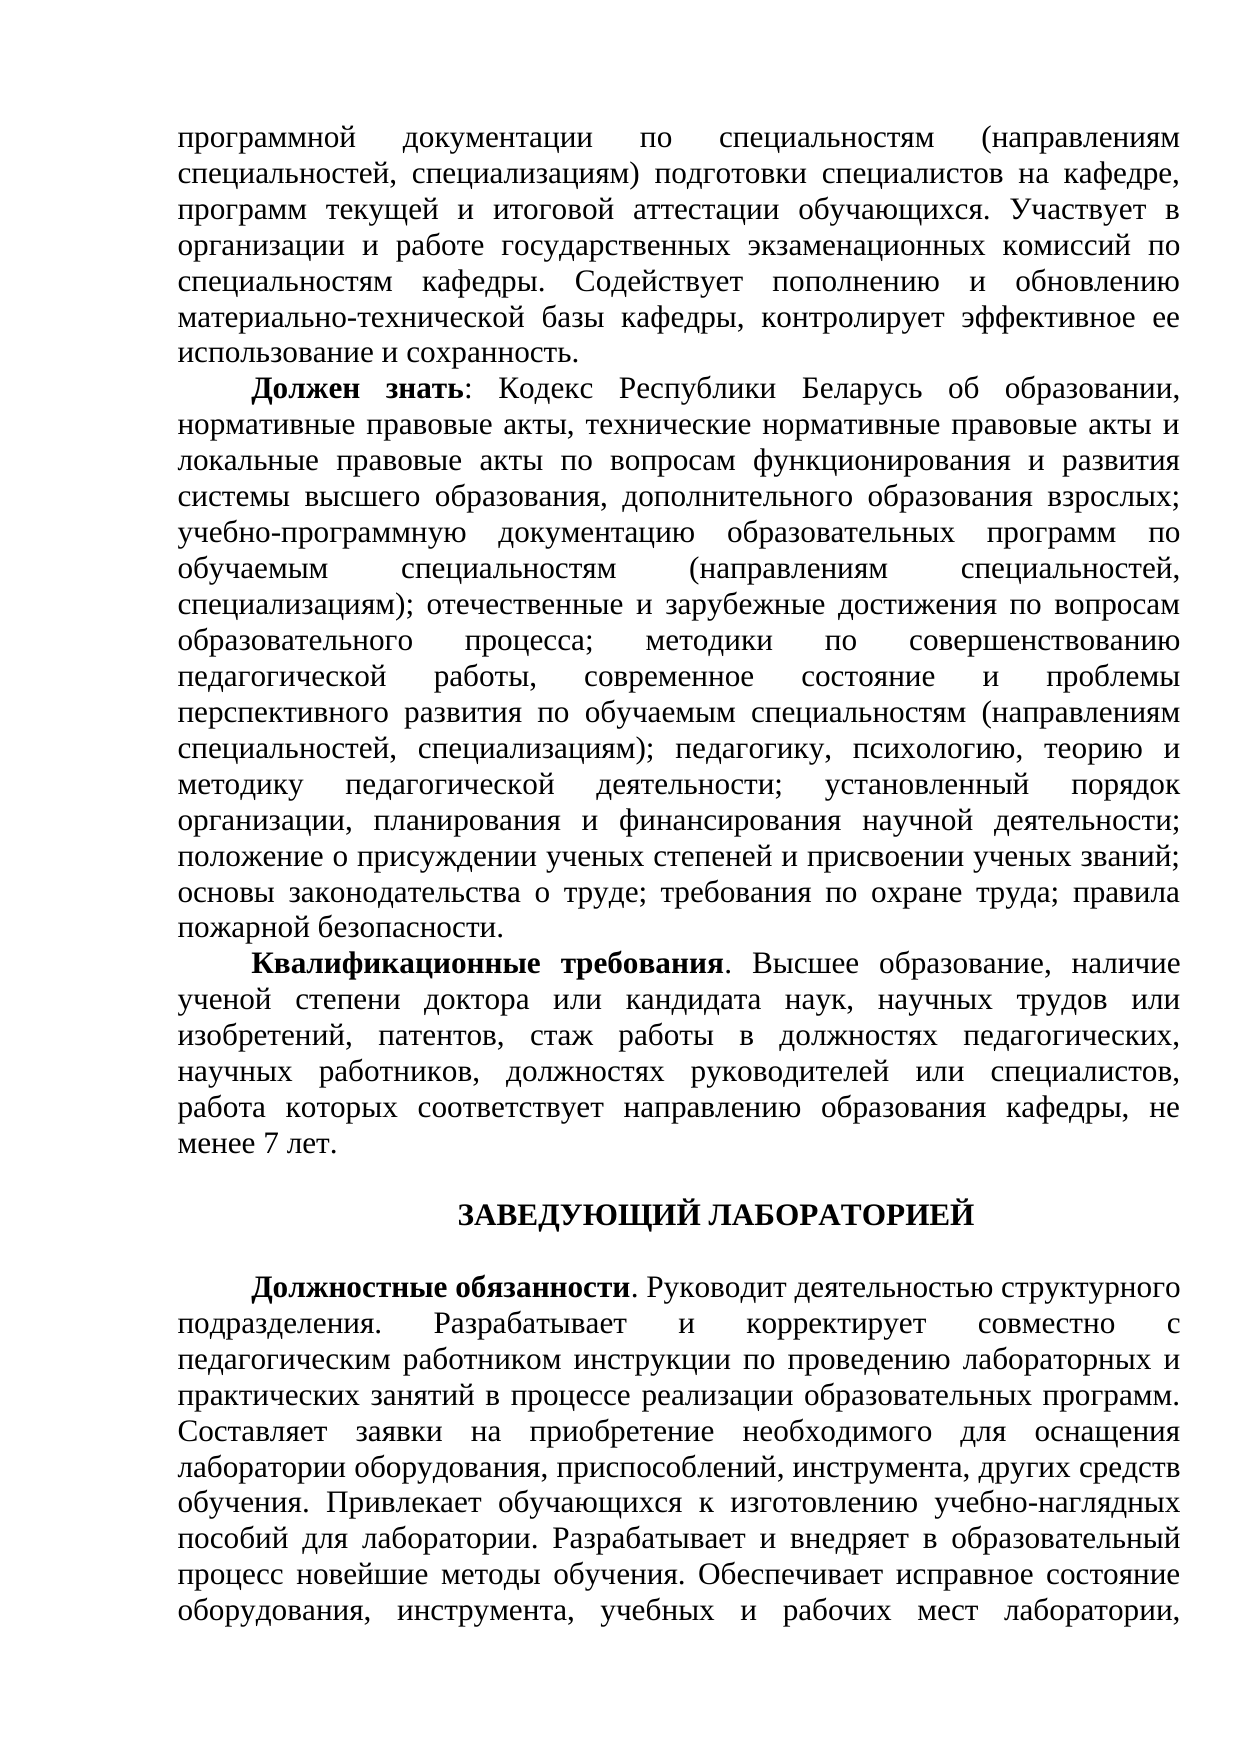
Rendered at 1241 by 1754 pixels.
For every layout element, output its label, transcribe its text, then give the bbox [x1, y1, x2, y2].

text ЗАВЕДУЮЩИЙ ЛАБОРАТОРИЕЙ [177, 1196, 1181, 1232]
text Квалификационные требования. Высшее образование, наличие ученой степени доктора или кандидата наук, научных трудов или изобретений, патентов, стаж работы в должностях педагогических, научных работников, должностях руководителей или специалистов, работа которых соответствует направлению образования кафедры, не менее 7 лет. [177, 945, 1181, 1160]
text Должен знать: Кодекс Республики Беларусь об образовании, нормативные правовые акты, технические нормативные правовые акты и локальные правовые акты по вопросам функционирования и развития системы высшего образования, дополнительного образования взрослых; учебно-программную документацию образовательных программ по обучаемым специальностям (направлениям специальностей, специализациям); отечественные и зарубежные достижения по вопросам образовательного процесса; методики по совершенствованию педагогической работы, современное состояние и проблемы перспективного развития по обучаемым специальностям (направлениям специальностей, специализациям); педагогику, психологию, теорию и методику педагогической деятельности; установленный порядок организации, планирования и финансирования научной деятельности; положение о присуждении ученых степеней и присвоении ученых званий; основы законодательства о труде; требования по охране труда; правила пожарной безопасности. [177, 370, 1181, 945]
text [177, 118, 1181, 370]
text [177, 1268, 1181, 1627]
